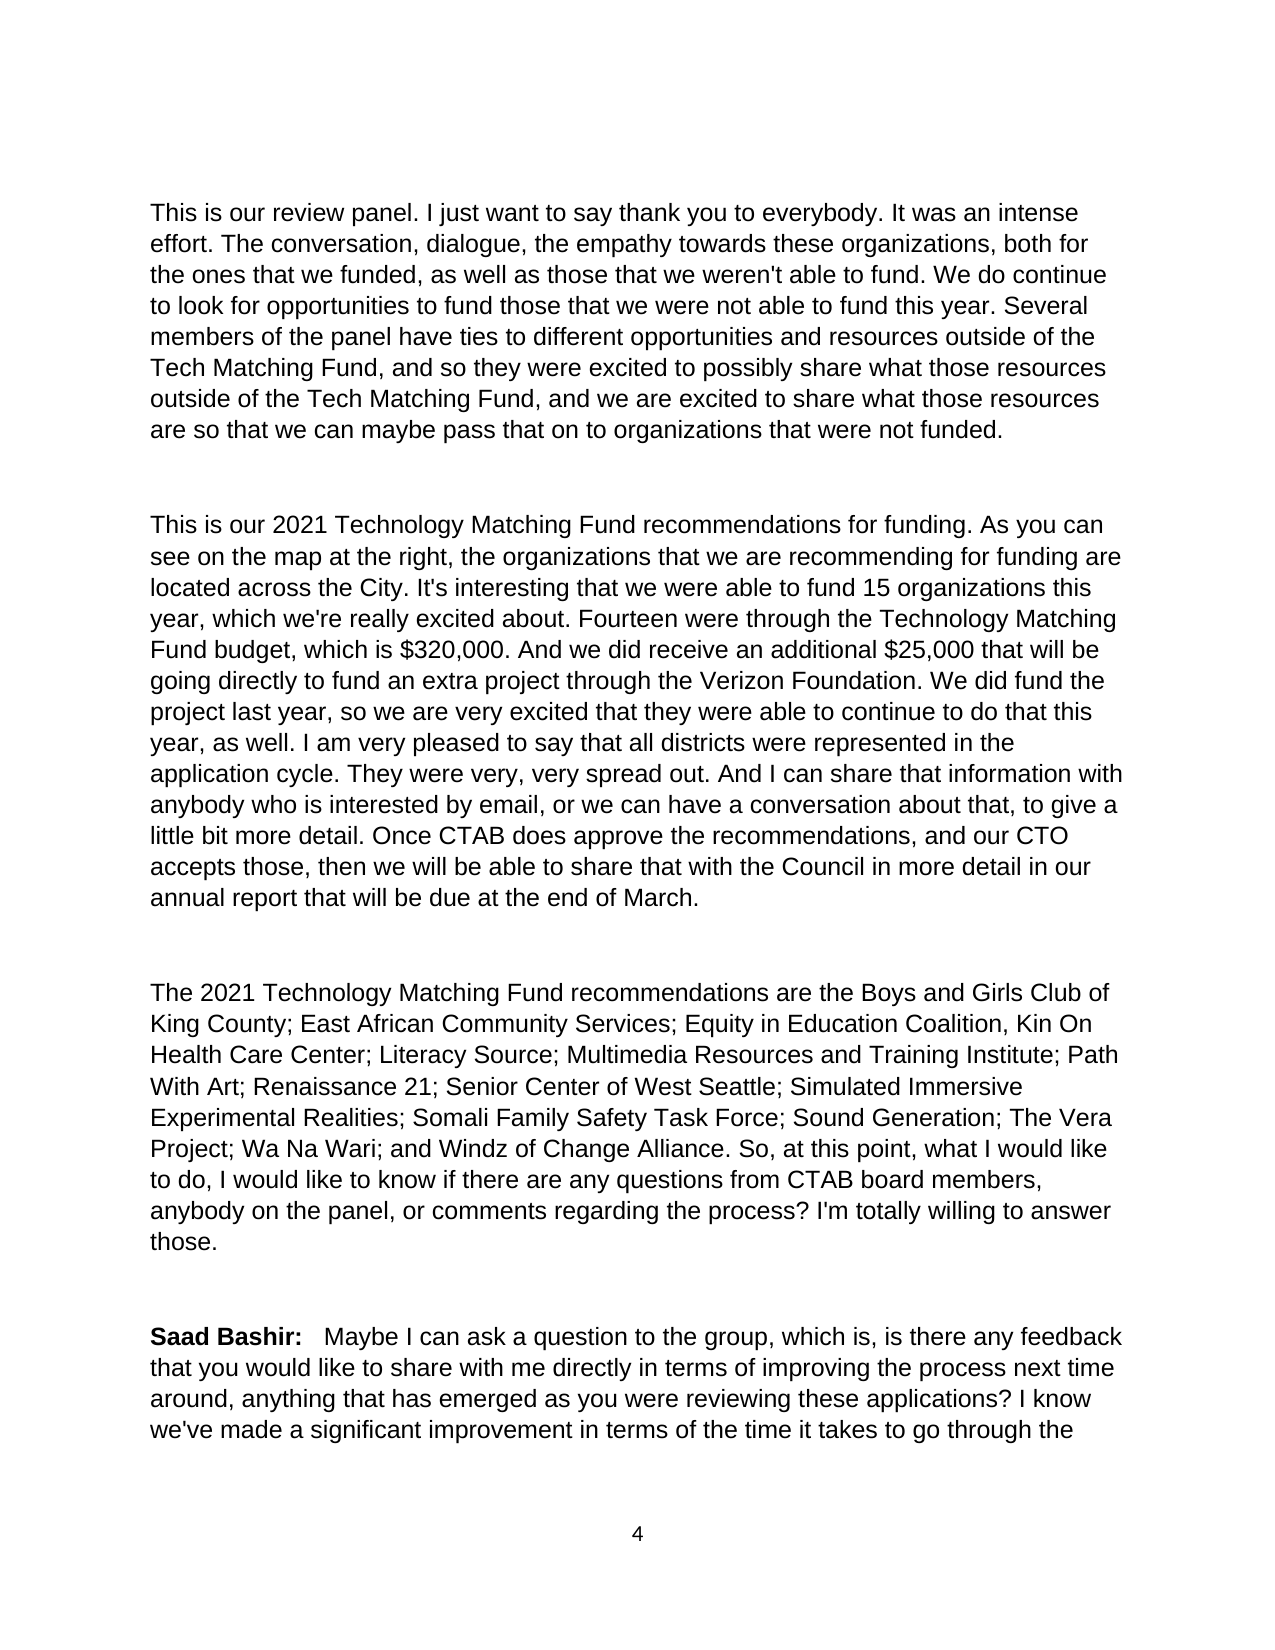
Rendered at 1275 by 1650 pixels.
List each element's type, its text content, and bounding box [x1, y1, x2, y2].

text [150, 1322, 1125, 1444]
text This is our review panel. I just want to say thank you to everybody. It was an intense effort. The conversation, dialogue, the empathy towards these organizations, both for the ones that we funded, as well as those that we weren't able to fund. We do continue to look for opportunities to fund those that we were not able to fund this year. Several members of the panel have ties to different opportunities and resources outside of the Tech Matching Fund, and so they were excited to possibly share what those resources outside of the Tech Matching Fund, and we are excited to share what those resources are so that we can maybe pass that on to organizations that were not funded. [150, 198, 1125, 444]
text This is our 2021 Technology Matching Fund recommendations for funding. As you can see on the map at the right, the organizations that we are recommending for funding are located across the City. It's interesting that we were able to fund 15 organizations this year, which we're really excited about. Fourteen were through the Technology Matching Fund budget, which is $320,000. And we did receive an additional $25,000 that will be going directly to fund an extra project through the Verizon Foundation. We did fund the project last year, so we are very excited that they were able to continue to do that this year, as well. I am very pleased to say that all districts were represented in the application cycle. They were very, very spread out. And I can share that information with anybody who is interested by email, or we can have a conversation about that, to give a little bit more detail. Once CTAB does approve the recommendations, and our CTO accepts those, then we will be able to share that with the Council in more detail in our annual report that will be due at the end of March. [150, 510, 1125, 912]
text The 2021 Technology Matching Fund recommendations are the Boys and Girls Club of King County; East African Community Services; Equity in Education Coalition, Kin On Health Care Center; Literacy Source; Multimedia Resources and Training Institute; Path With Art; Renaissance 21; Senior Center of West Seattle; Simulated Immersive Experimental Realities; Somali Family Safety Task Force; Sound Generation; The Vera Project; Wa Na Wari; and Windz of Change Alliance. So, at this point, what I would like to do, I would like to know if there are any questions from CTAB board members, anybody on the panel, or comments regarding the process? I'm totally willing to answer those. [150, 978, 1125, 1255]
